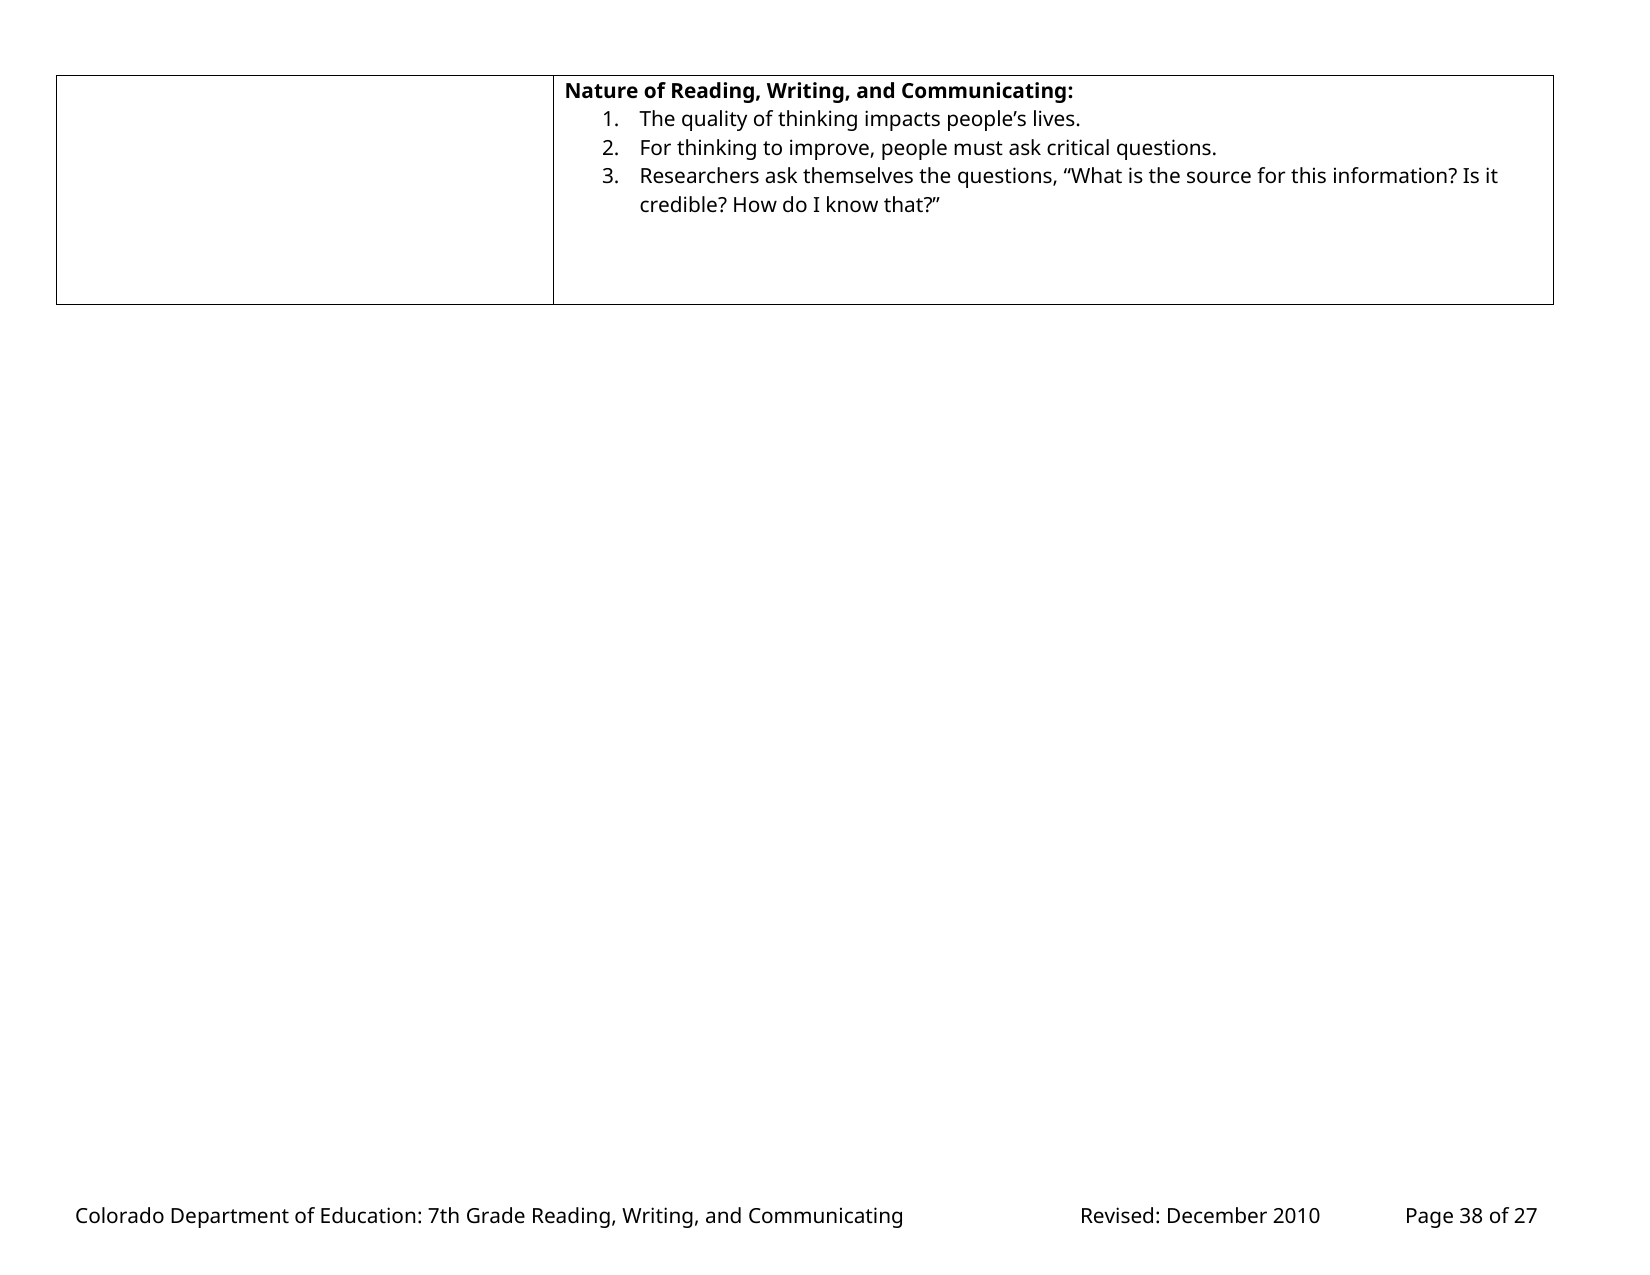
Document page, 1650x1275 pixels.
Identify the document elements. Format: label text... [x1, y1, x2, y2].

table_cell Nature of Reading, Writing, and Communicating: The quality of thinking impacts people’s lives. For thinking to improve, people must ask critical questions. Researchers ask themselves the questions, “What is the source for this information? Is it credible? How do I know that?” [554, 76, 1553, 303]
